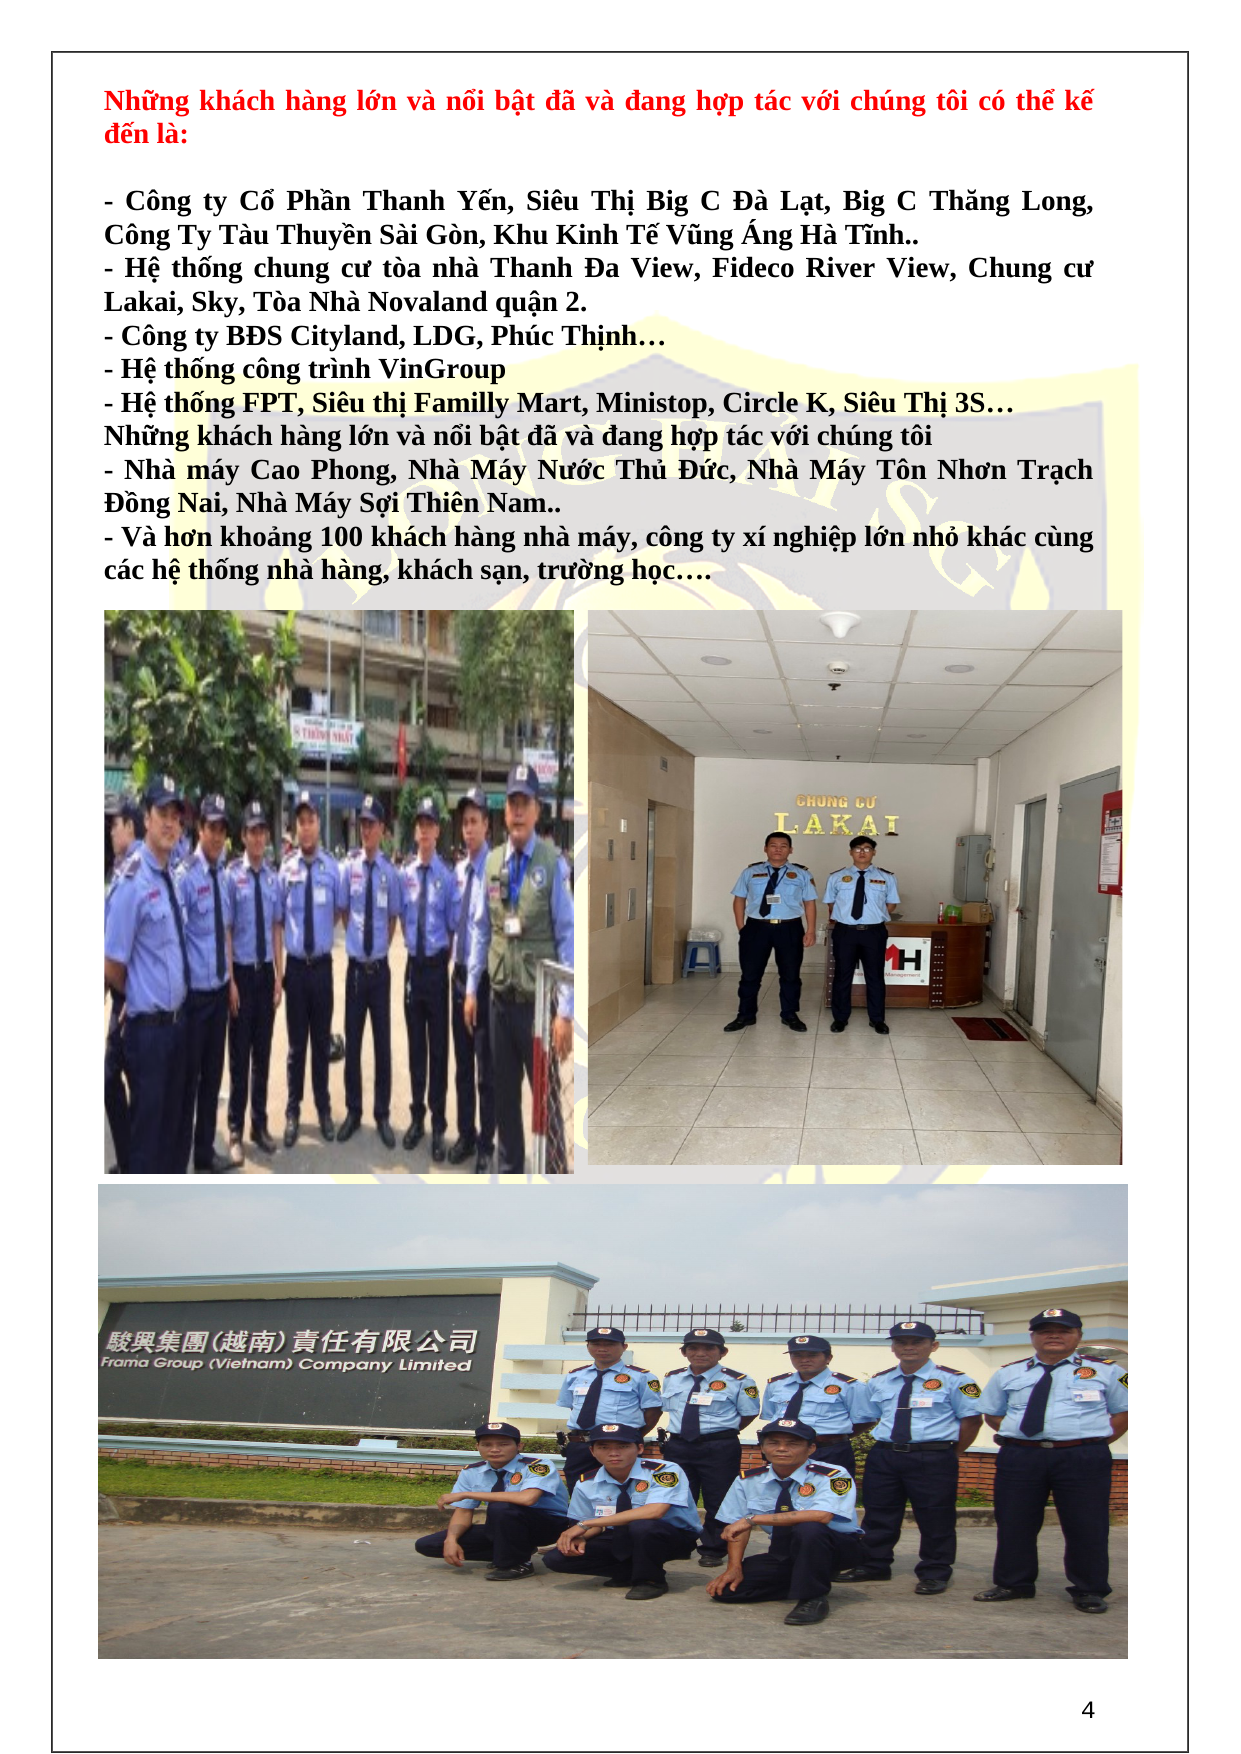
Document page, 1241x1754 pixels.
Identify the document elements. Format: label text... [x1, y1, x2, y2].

picture [104, 610, 574, 1174]
picture [587, 610, 1123, 1165]
text - Hệ thống công trình VinGroup [104, 351, 1096, 385]
text - Hệ thống FPT, Siêu thị Familly Mart, Ministop, Circle K, Siêu Thị 3S… [104, 385, 1096, 418]
text Những khách hàng lớn và nổi bật đã và đang hợp tác với chúng tôi [104, 418, 1096, 452]
text - Nhà máy Cao Phong, Nhà Máy Nước Thủ Đức, Nhà Máy Tôn Nhơn Trạch Đồng Nai, Nhà Máy Sợi Thiên Nam.. [104, 452, 1096, 519]
text - Công ty Cổ Phần Thanh Yến, Siêu Thị Big C Đà Lạt, Big C Thăng Long, Công Ty Tàu Thuyền Sài Gòn, Khu Kinh Tế Vũng Áng Hà Tĩnh.. [104, 183, 1096, 251]
text - Hệ thống chung cư tòa nhà Thanh Đa View, Fideco River View, Chung cư Lakai, Sky, Tòa Nhà Novaland quận 2. - Công ty BĐS Cityland, LDG, Phúc Thịnh… [104, 251, 1096, 351]
text Những khách hàng lớn và nổi bật đã và đang hợp tác với chúng tôi có thể kế đến là: [104, 83, 1096, 150]
text - Và hơn khoảng 100 khách hàng nhà máy, công ty xí nghiệp lớn nhỏ khác cùng các hệ thống nhà hàng, khách sạn, trường học…. [104, 519, 1096, 586]
picture [98, 1184, 1128, 1659]
